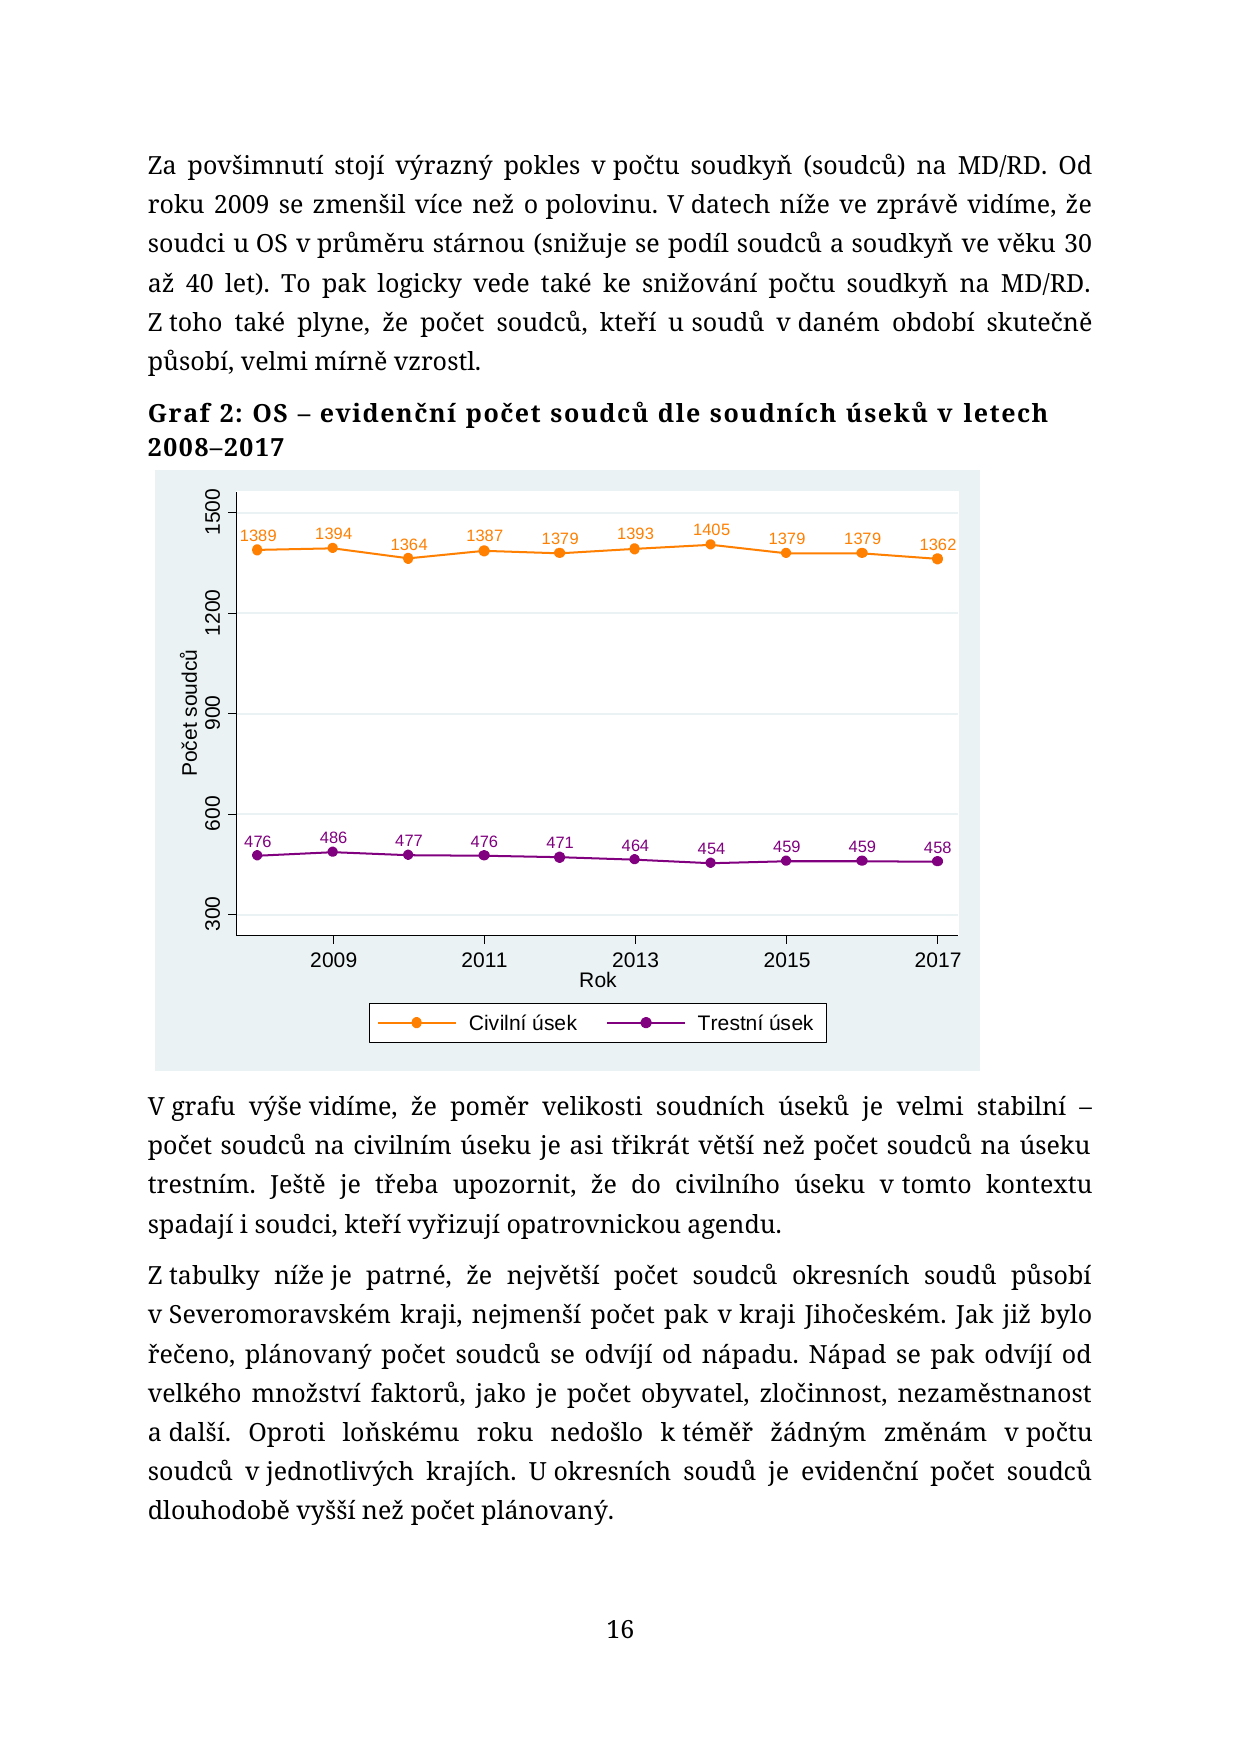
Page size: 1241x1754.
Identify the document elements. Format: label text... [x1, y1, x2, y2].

subtitle Graf 2: OS – evidenční počet soudců dle soudních úseků v letech 2008–2017 [148, 395, 1092, 463]
text Za povšimnutí stojí výrazný pokles v počtu soudkyň (soudců) na MD/RD. Od roku 2009 se zmenšil více než o polovinu. V datech níže ve zprávě vidíme, že soudci u OS v průměru stárnou (snižuje se podíl soudců a soudkyň ve věku 30 až 40 let). To pak logicky vede také ke snižování počtu soudkyň na MD/RD. Z toho také plyne, že počet soudců, kteří u soudů v daném období skutečně působí, velmi mírně vzrostl. [148, 148, 1092, 378]
text V grafu výše vidíme, že poměr velikosti soudních úseků je velmi stabilní – počet soudců na civilním úseku je asi třikrát větší než počet soudců na úseku trestním. Ještě je třeba upozornit, že do civilního úseku v tomto kontextu spadají i soudci, kteří vyřizují opatrovnickou agendu. [148, 1089, 1092, 1240]
text Z tabulky níže je patrné, že největší počet soudců okresních soudů působí v Severomoravském kraji, nejmenší počet pak v kraji Jihočeském. Jak již bylo řečeno, plánovaný počet soudců se odvíjí od nápadu. Nápad se pak odvíjí od velkého množství faktorů, jako je počet obyvatel, zločinnost, nezaměstnanost a další. Oproti loňskému roku nedošlo k téměř žádným změnám v počtu soudců v jednotlivých krajích. U okresních soudů je evidenční počet soudců dlouhodobě vyšší než počet plánovaný. [148, 1258, 1092, 1527]
